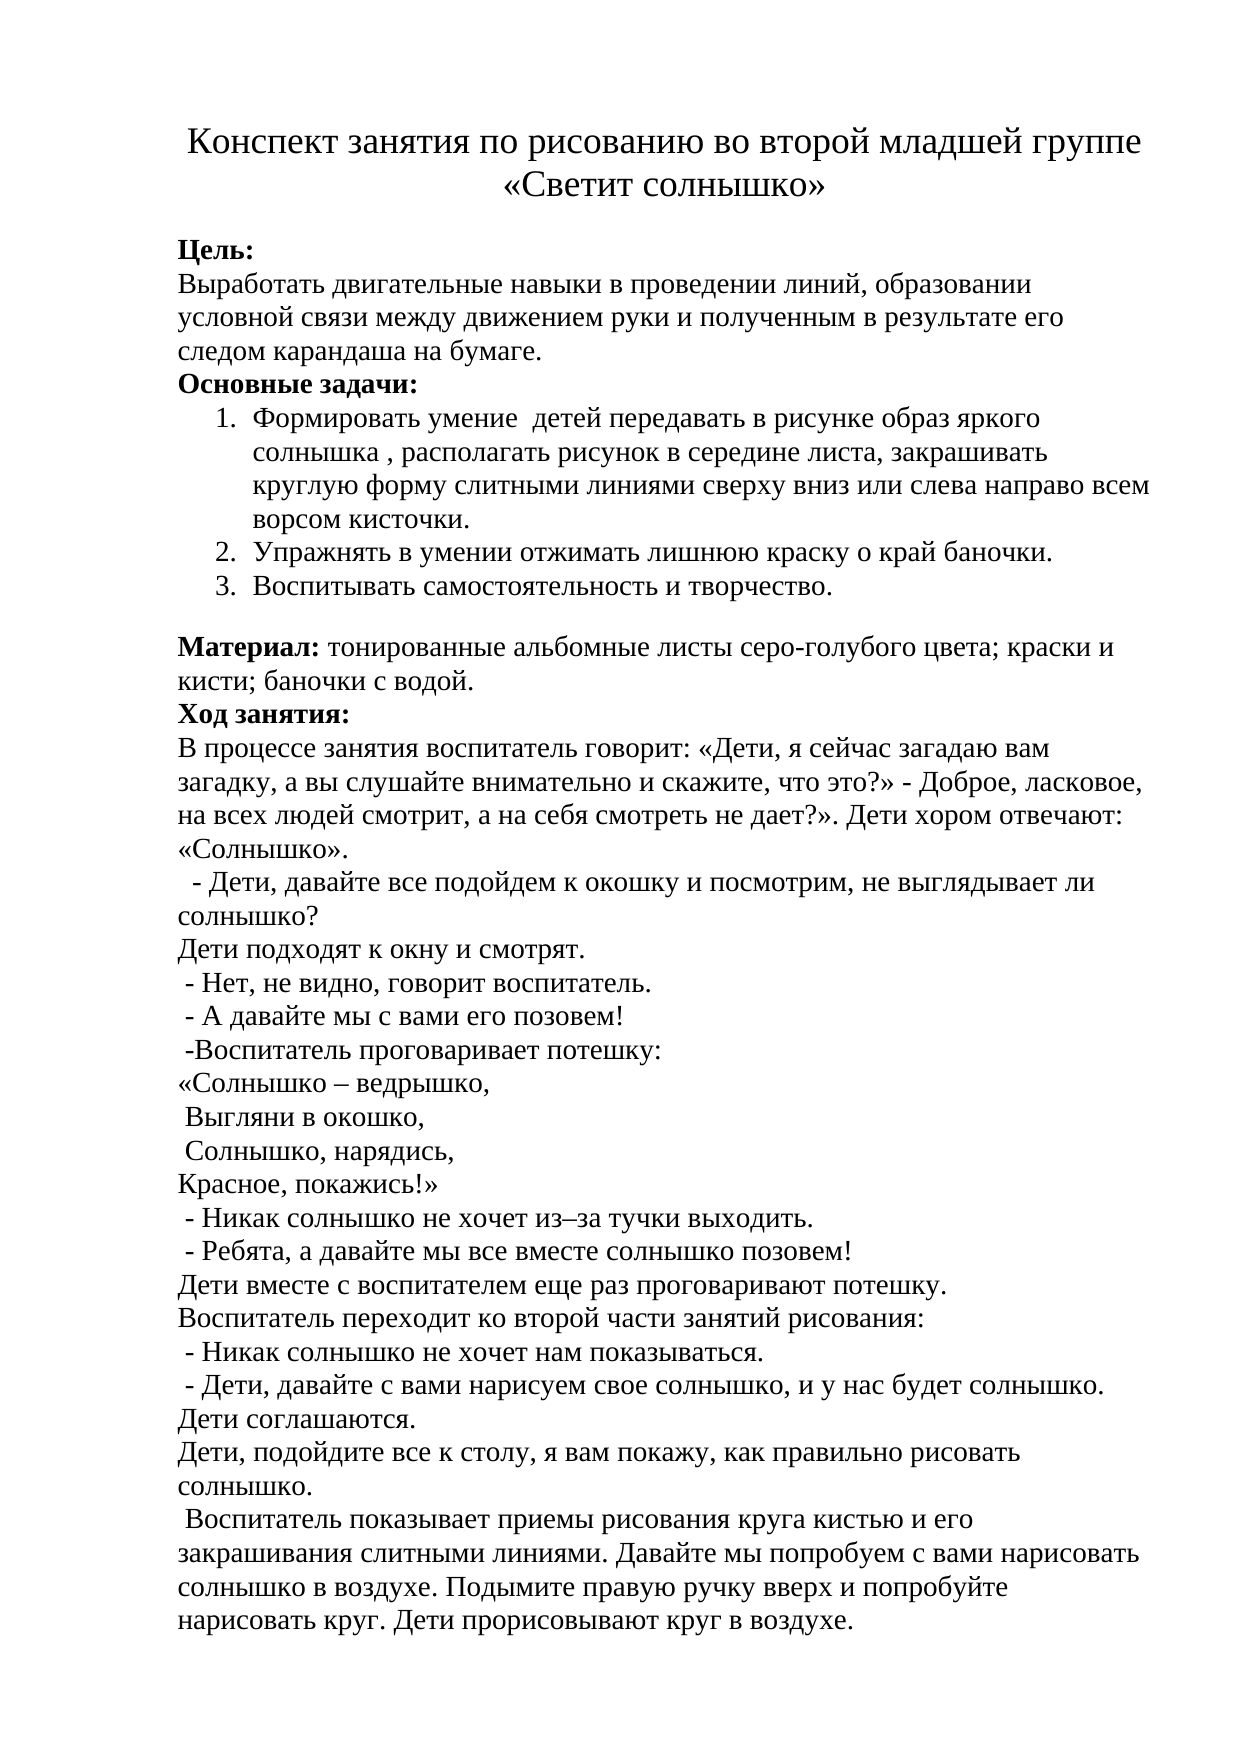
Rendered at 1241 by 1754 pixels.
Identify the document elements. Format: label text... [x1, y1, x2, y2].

text Цель: [177, 232, 1152, 266]
list Воспитывать самостоятельность и творчество. [215, 568, 1152, 601]
text Красное, покажись!» [177, 1166, 1152, 1200]
text Дети вместе с воспитателем еще раз проговаривают потешку. [177, 1267, 1152, 1300]
text Дети подходят к окну и смотрят. [177, 931, 1152, 965]
text Основные задачи: [177, 367, 1152, 400]
text Выгляни в окошко, [177, 1099, 1152, 1133]
list Формировать умение детей передавать в рисунке образ яркого солнышка , располагать рисунок в середине листа, закрашивать круглую форму слитными линиями сверху вниз или слева направо всем ворсом кисточки. [215, 400, 1152, 534]
text Выработать двигательные навыки в проведении линий, образовании условной связи между движением руки и полученным в результате его следом карандаша на бумаге. [177, 266, 1152, 367]
text - Никак солнышко не хочет из–за тучки выходить. [177, 1200, 1152, 1233]
text - Нет, не видно, говорит воспитатель. [177, 965, 1152, 998]
text - Ребята, а давайте мы все вместе солнышко позовем! [177, 1233, 1152, 1267]
text - Дети, давайте с вами нарисуем свое солнышко, и у нас будет солнышко. [177, 1367, 1152, 1401]
text - А давайте мы с вами его позовем! [177, 998, 1152, 1032]
text Конспект занятия по рисованию во второй младшей группе [177, 118, 1152, 161]
text «Солнышко – ведрышко, [177, 1066, 1152, 1099]
text - Никак солнышко не хочет нам показываться. [177, 1334, 1152, 1367]
text Солнышко, нарядись, [177, 1133, 1152, 1166]
text Дети, подойдите все к столу, я вам покажу, как правильно рисовать солнышко. [177, 1434, 1152, 1502]
list Упражнять в умении отжимать лишнюю краску о край баночки. [215, 534, 1152, 568]
text В процессе занятия воспитатель говорит: «Дети, я сейчас загадаю вам загадку, а вы слушайте внимательно и скажите, что это?» - Доброе, ласковое, на всех людей смотрит, а на себя смотреть не дает?». Дети хором отвечают: «Солнышко». [177, 730, 1152, 864]
text Материал: тонированные альбомные листы серо-голубого цвета; краски и кисти; баночки с водой. [177, 629, 1152, 697]
text «Светит солнышко» [177, 161, 1152, 204]
text Дети соглашаются. [177, 1401, 1152, 1434]
text -Воспитатель проговаривает потешку: [177, 1032, 1152, 1066]
text Воспитатель показывает приемы рисования круга кистью и его закрашивания слитными линиями. Давайте мы попробуем с вами нарисовать солнышко в воздухе. Подымите правую ручку вверх и попробуйте нарисовать круг. Дети прорисовывают круг в воздухе. [177, 1502, 1152, 1636]
text Ход занятия: [177, 697, 1152, 730]
text - Дети, давайте все подойдем к окошку и посмотрим, не выглядывает ли солнышко? [177, 864, 1152, 931]
text Воспитатель переходит ко второй части занятий рисования: [177, 1300, 1152, 1334]
